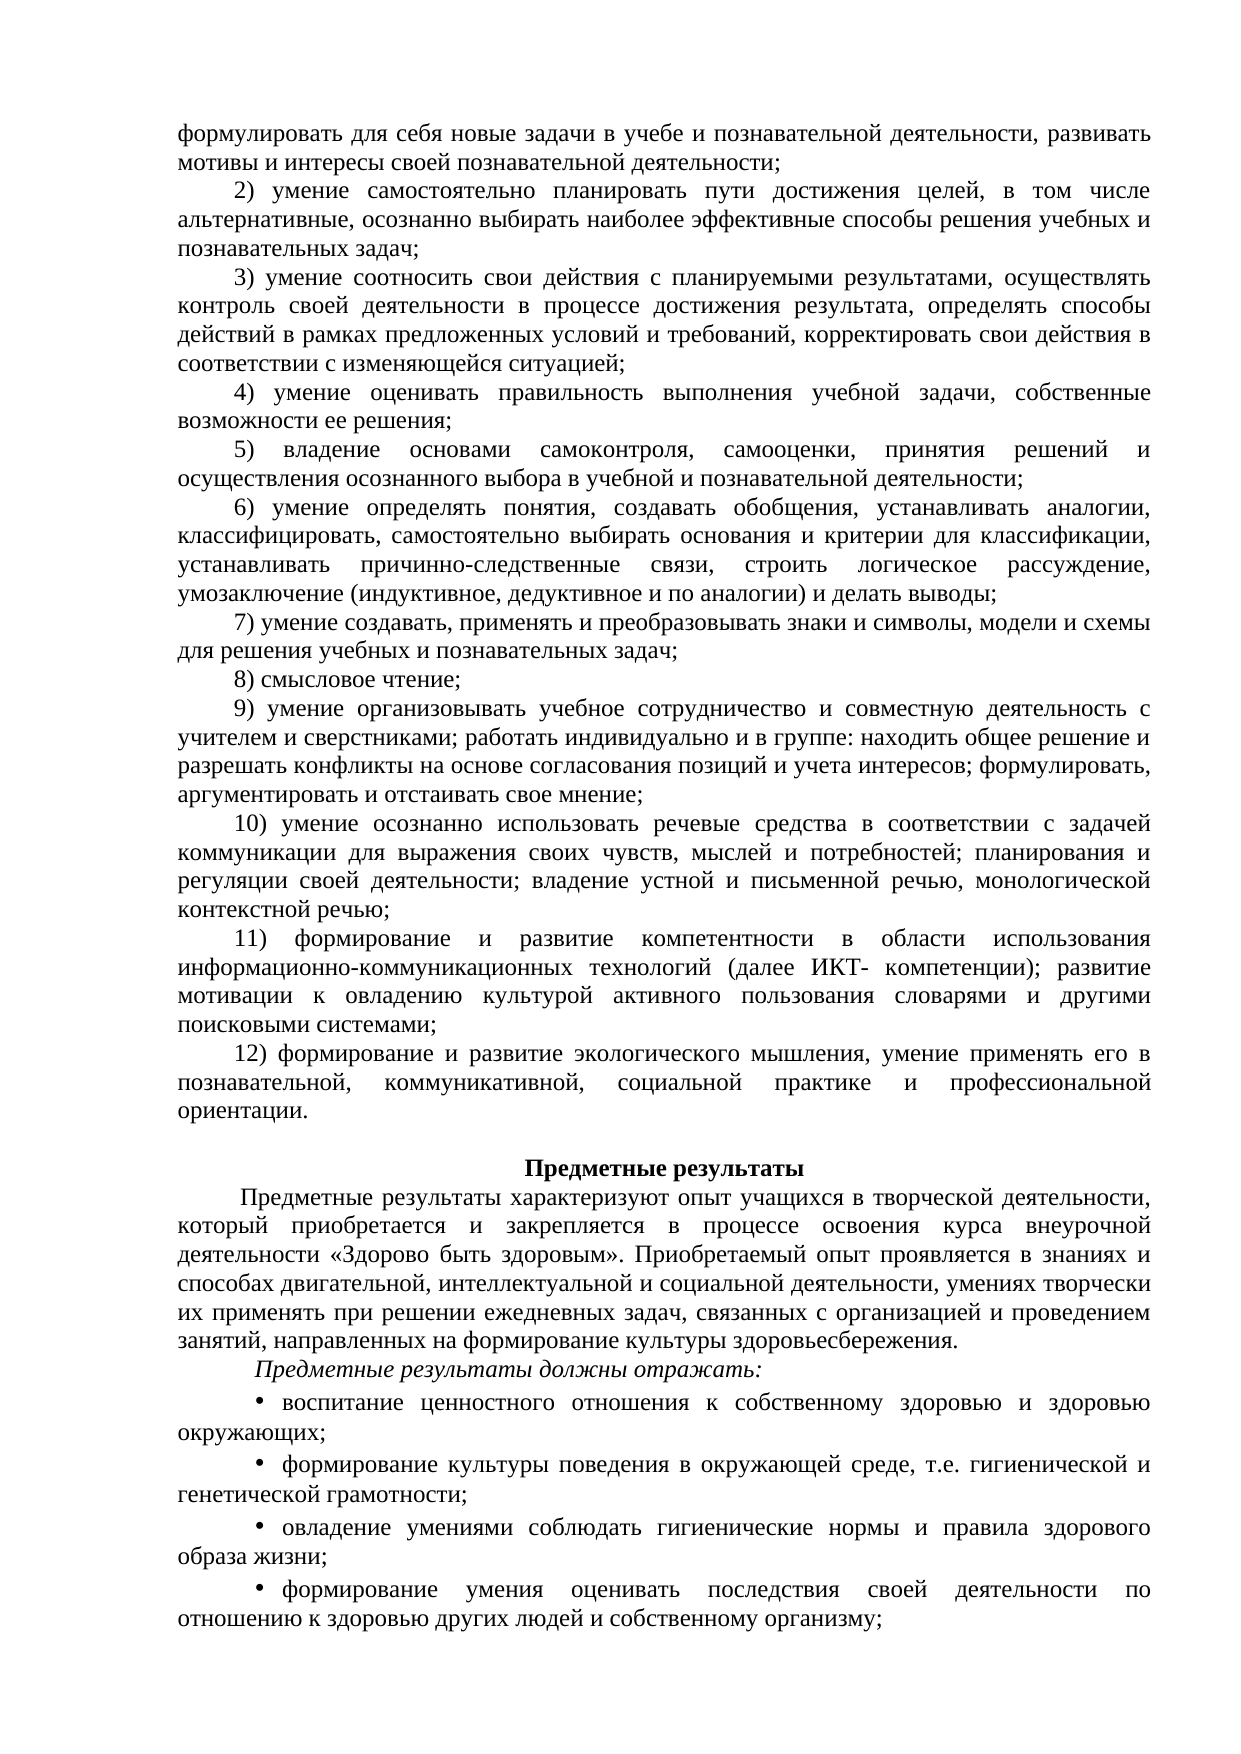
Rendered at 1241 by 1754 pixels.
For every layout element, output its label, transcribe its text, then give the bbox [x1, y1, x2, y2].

text Предметные результаты [177, 1153, 1152, 1182]
text 3) умение соотносить свои действия с планируемыми результатами, осуществлять контроль своей деятельности в процессе достижения результата, определять способы действий в рамках предложенных условий и требований, корректировать свои действия в соответствии с изменяющейся ситуацией; [177, 262, 1152, 377]
text 6) умение определять понятия, создавать обобщения, устанавливать аналогии, классифицировать, самостоятельно выбирать основания и критерии для классификации, устанавливать причинно-следственные связи, строить логическое рассуждение, умозаключение (индуктивное, дедуктивное и по аналогии) и делать выводы; [177, 492, 1152, 607]
text 7) умение создавать, применять и преобразовывать знаки и символы, модели и схемы для решения учебных и познавательных задач; [177, 607, 1152, 664]
text 2) умение самостоятельно планировать пути достижения целей, в том числе альтернативные, осознанно выбирать наиболее эффективные способы решения учебных и познавательных задач; [177, 176, 1152, 262]
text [177, 118, 1152, 176]
text 4) умение оценивать правильность выполнения учебной задачи, собственные возможности ее решения; [177, 377, 1152, 434]
text 12) формирование и развитие экологического мышления, умение применять его в познавательной, коммуникативной, социальной практике и профессиональной ориентации. [177, 1038, 1152, 1124]
list формирование умения оценивать последствия своей деятельности по отношению к здоровью других людей и собственному организму; [177, 1570, 1152, 1632]
text 5) владение основами самоконтроля, самооценки, принятия решений и осуществления осознанного выбора в учебной и познавательной деятельности; [177, 434, 1152, 492]
text 8) смысловое чтение; [177, 664, 1152, 693]
text 10) умение осознанно использовать речевые средства в соответствии с задачей коммуникации для выражения своих чувств, мыслей и потребностей; планирования и регуляции своей деятельности; владение устной и письменной речью, монологической контекстной речью; [177, 808, 1152, 923]
text 11) формирование и развитие компетентности в области использования информационно-коммуникационных технологий (далее ИКТ- компетенции); развитие мотивации к овладению культурой активного пользования словарями и другими поисковыми системами; [177, 923, 1152, 1038]
text Предметные результаты должны отражать: [177, 1354, 1152, 1383]
list формирование культуры поведения в окружающей среде, т.е. гигиенической и генетической грамотности; [177, 1445, 1152, 1508]
list овладение умениями соблюдать гигиенические нормы и правила здорового образа жизни; [177, 1508, 1152, 1570]
text 9) умение организовывать учебное сотрудничество и совместную деятельность с учителем и сверстниками; работать индивидуально и в группе: находить общее решение и разрешать конфликты на основе согласования позиций и учета интересов; формулировать, аргументировать и отстаивать свое мнение; [177, 693, 1152, 808]
list воспитание ценностного отношения к собственному здоровью и здоровью окружающих; [177, 1383, 1152, 1445]
text Предметные результаты характеризуют опыт учащихся в творческой деятельности, который приобретается и закрепляется в процессе освоения курса внеурочной деятельности «Здорово быть здоровым». Приобретаемый опыт проявляется в знаниях и способах двигательной, интеллектуальной и социальной деятельности, умениях творчески их применять при решении ежедневных задач, связанных с организацией и проведением занятий, направленных на формирование культуры здоровьесбережения. [177, 1182, 1152, 1354]
